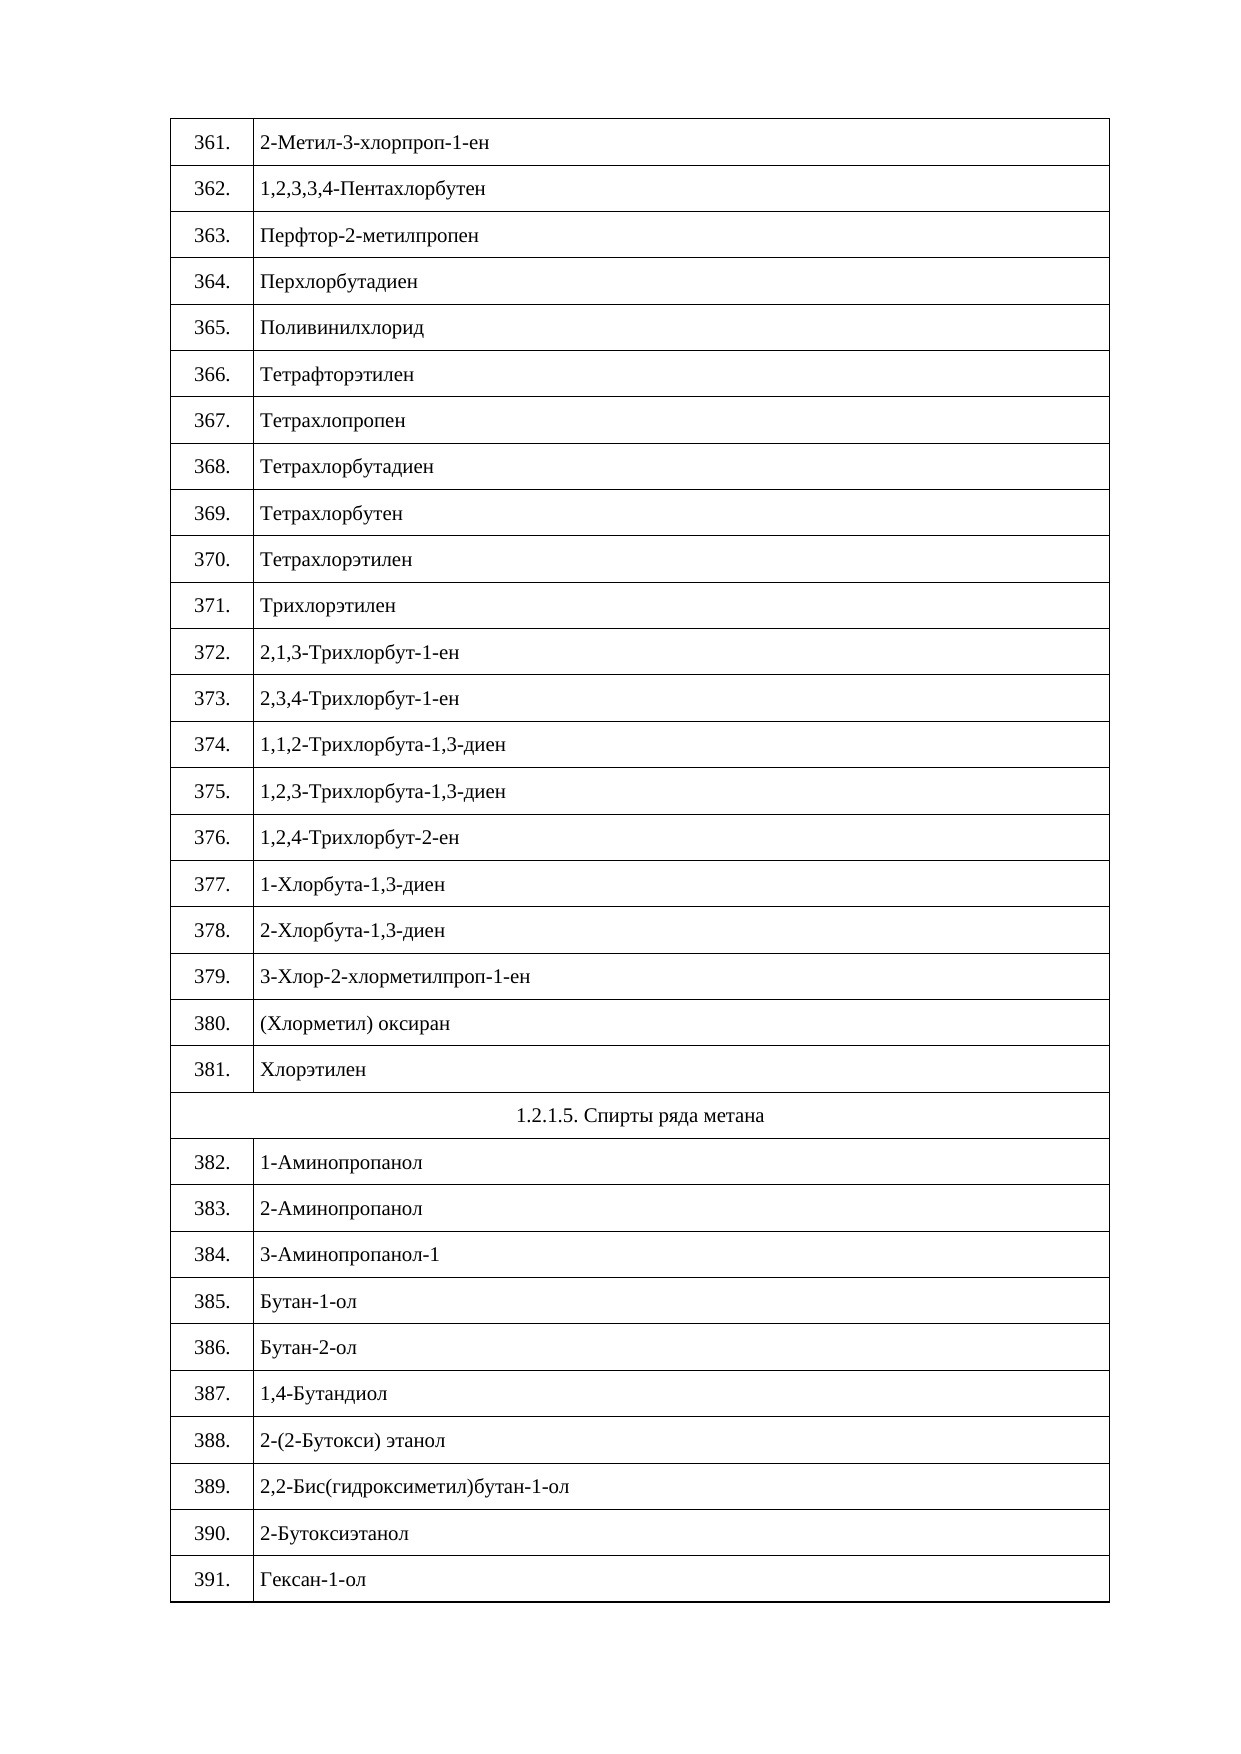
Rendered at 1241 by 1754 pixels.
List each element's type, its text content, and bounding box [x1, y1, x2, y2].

table_cell 377. [171, 861, 253, 906]
table_cell 1,2,3-Трихлорбута-1,3-диен [254, 768, 1109, 813]
table_cell 362. [171, 166, 253, 211]
table_cell 2-Аминопропанол [254, 1185, 1109, 1231]
table_cell 369. [171, 490, 253, 535]
table_cell Тетрахлопропен [254, 397, 1109, 443]
table_cell 1.2.1.5. Спирты ряда метана [171, 1093, 1109, 1138]
table_cell Бутан-1-ол [254, 1278, 1109, 1323]
table_cell 368. [171, 444, 253, 489]
table_cell 365. [171, 305, 253, 350]
table_cell 372. [171, 629, 253, 674]
table_cell 1-Хлорбута-1,3-диен [254, 861, 1109, 906]
table_cell 388. [171, 1417, 253, 1462]
table_cell 389. [171, 1464, 253, 1509]
table_cell 2,1,3-Трихлорбут-1-ен [254, 629, 1109, 674]
table_cell Тетрахлорбутен [254, 490, 1109, 535]
table_cell 375. [171, 768, 253, 813]
table_cell Трихлорэтилен [254, 583, 1109, 628]
table_cell 376. [171, 815, 253, 860]
table_cell 390. [171, 1510, 253, 1555]
table_cell 385. [171, 1278, 253, 1323]
table_cell 383. [171, 1185, 253, 1231]
table_cell 363. [171, 212, 253, 257]
table_cell 380. [171, 1000, 253, 1045]
table_cell Гексан-1-ол [254, 1556, 1109, 1601]
table_cell 382. [171, 1139, 253, 1184]
table_cell 1,2,3,3,4-Пентахлорбутен [254, 166, 1109, 211]
table_cell 2-Метил-3-хлорпроп-1-ен [254, 119, 1109, 164]
table_cell 367. [171, 397, 253, 443]
table_cell Перхлорбутадиен [254, 258, 1109, 303]
table_cell 374. [171, 722, 253, 767]
table_cell 2,3,4-Трихлорбут-1-ен [254, 675, 1109, 721]
table_cell 387. [171, 1371, 253, 1416]
table_cell 2-(2-Бутокси) этанол [254, 1417, 1109, 1462]
table_cell 2-Хлорбута-1,3-диен [254, 907, 1109, 952]
table_cell Хлорэтилен [254, 1046, 1109, 1092]
table_cell 366. [171, 351, 253, 396]
table_cell Бутан-2-ол [254, 1324, 1109, 1370]
table_cell Тетрахлорэтилен [254, 536, 1109, 582]
table_cell Тетрафторэтилен [254, 351, 1109, 396]
table_cell 2-Бутоксиэтанол [254, 1510, 1109, 1555]
table_cell 373. [171, 675, 253, 721]
table_cell Перфтор-2-метилпропен [254, 212, 1109, 257]
table_cell 1-Аминопропанол [254, 1139, 1109, 1184]
table_cell 386. [171, 1324, 253, 1370]
table_cell 2,2-Бис(гидроксиметил)бутан-1-ол [254, 1464, 1109, 1509]
table_cell 364. [171, 258, 253, 303]
table_cell 3-Хлор-2-хлорметилпроп-1-ен [254, 954, 1109, 999]
table_cell 381. [171, 1046, 253, 1092]
table_cell 1,2,4-Трихлорбут-2-ен [254, 815, 1109, 860]
table_cell Поливинилхлорид [254, 305, 1109, 350]
table_cell 361. [171, 119, 253, 164]
table_cell 1,1,2-Трихлорбута-1,3-диен [254, 722, 1109, 767]
table_cell (Хлорметил) оксиран [254, 1000, 1109, 1045]
table_cell 371. [171, 583, 253, 628]
table_cell 391. [171, 1556, 253, 1601]
table_cell 1,4-Бутандиол [254, 1371, 1109, 1416]
table_cell 3-Аминопропанол-1 [254, 1232, 1109, 1277]
table_cell 384. [171, 1232, 253, 1277]
table_cell 370. [171, 536, 253, 582]
table_cell 378. [171, 907, 253, 952]
table_cell 379. [171, 954, 253, 999]
table_cell Тетрахлорбутадиен [254, 444, 1109, 489]
